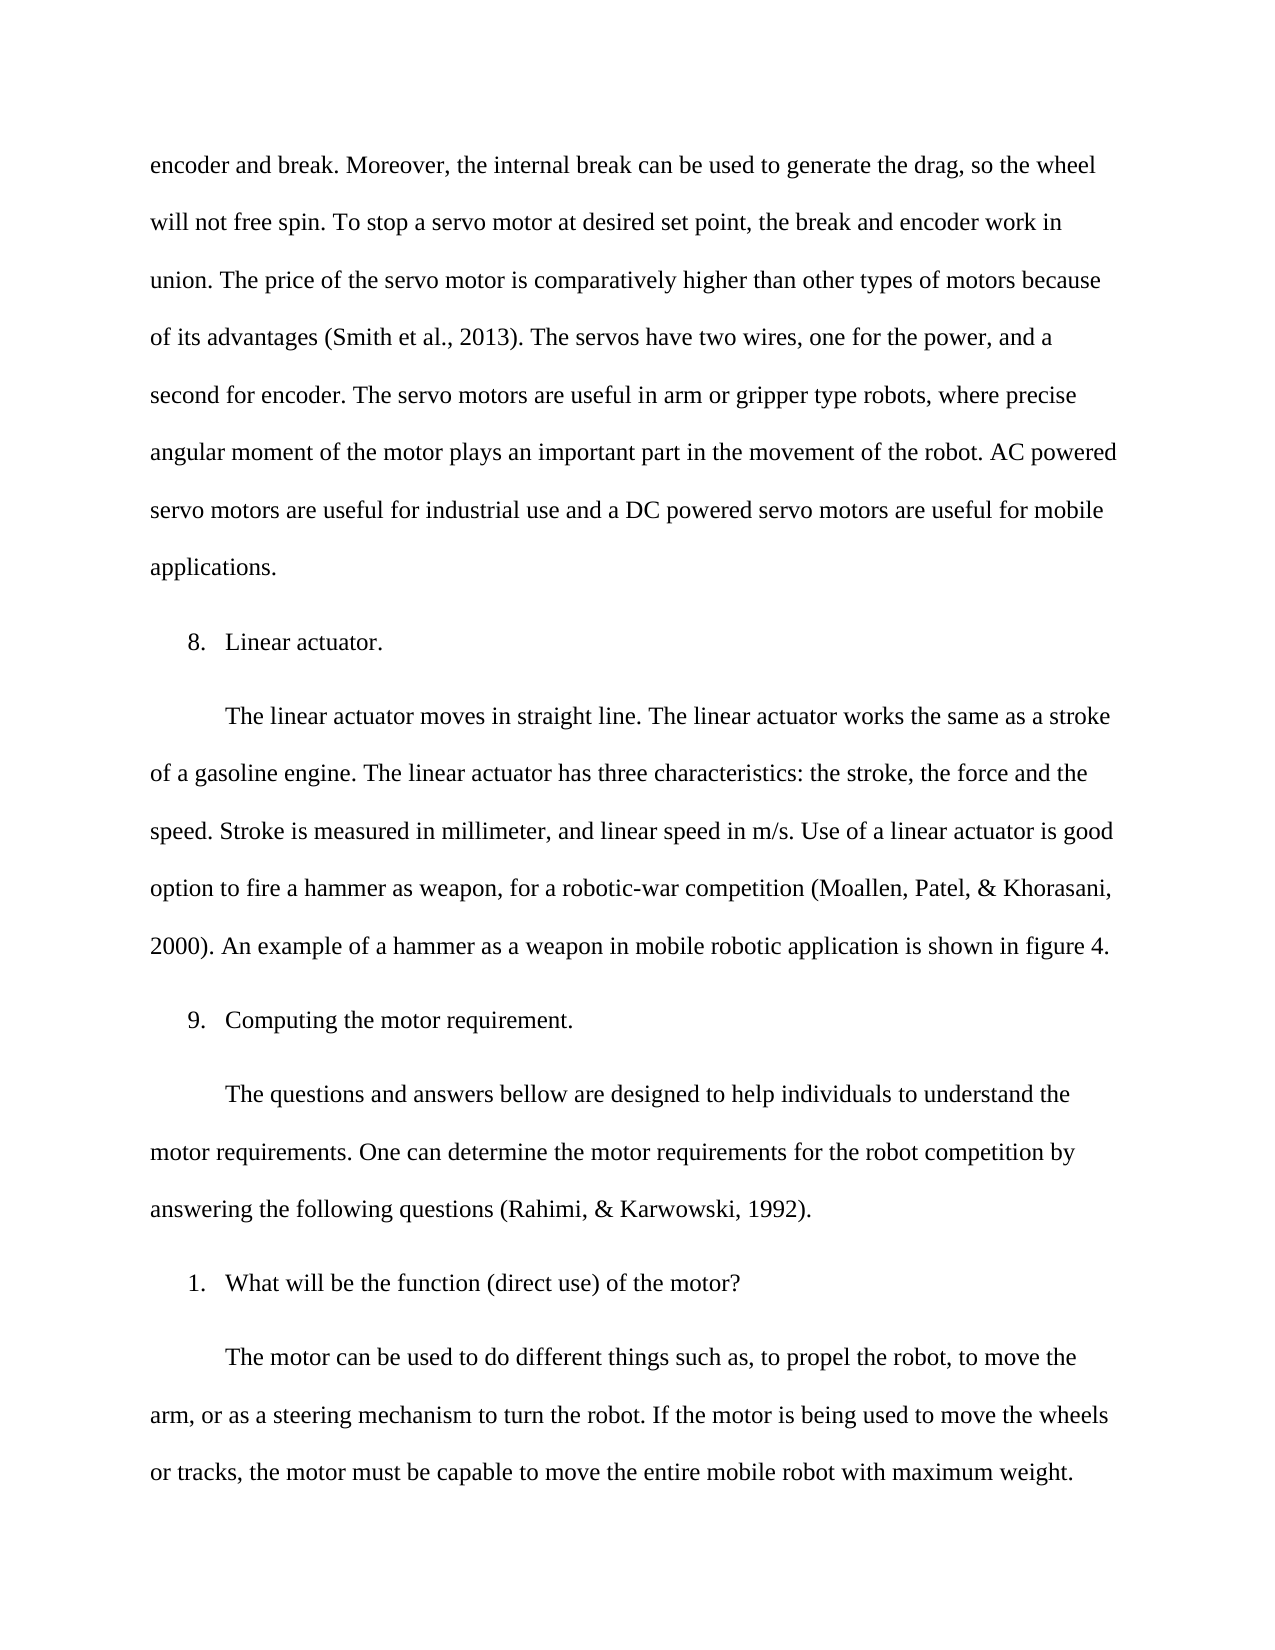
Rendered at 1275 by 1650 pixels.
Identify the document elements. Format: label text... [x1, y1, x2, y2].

text The linear actuator moves in straight line. The linear actuator works the same as a stroke of a gasoline engine. The linear actuator has three characteristics: the stroke, the force and the speed. Stroke is measured in millimeter, and linear speed in m/s. Use of a linear actuator is good option to fire a hammer as weapon, for a robotic-war competition (Moallen, Patel, & Khorasani, 2000). An example of a hammer as a weapon in mobile robotic application is shown in figure 4. [150, 701, 1125, 959]
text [150, 150, 1125, 581]
subtitle Computing the motor requirement. [187, 1005, 1125, 1034]
list What will be the function (direct use) of the motor? [187, 1268, 1125, 1297]
subtitle Linear actuator. [187, 627, 1125, 655]
text The questions and answers bellow are designed to help individuals to understand the motor requirements. One can determine the motor requirements for the robot competition by answering the following questions (Rahimi, & Karwowski, 1992). [150, 1079, 1125, 1223]
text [150, 1342, 1125, 1486]
